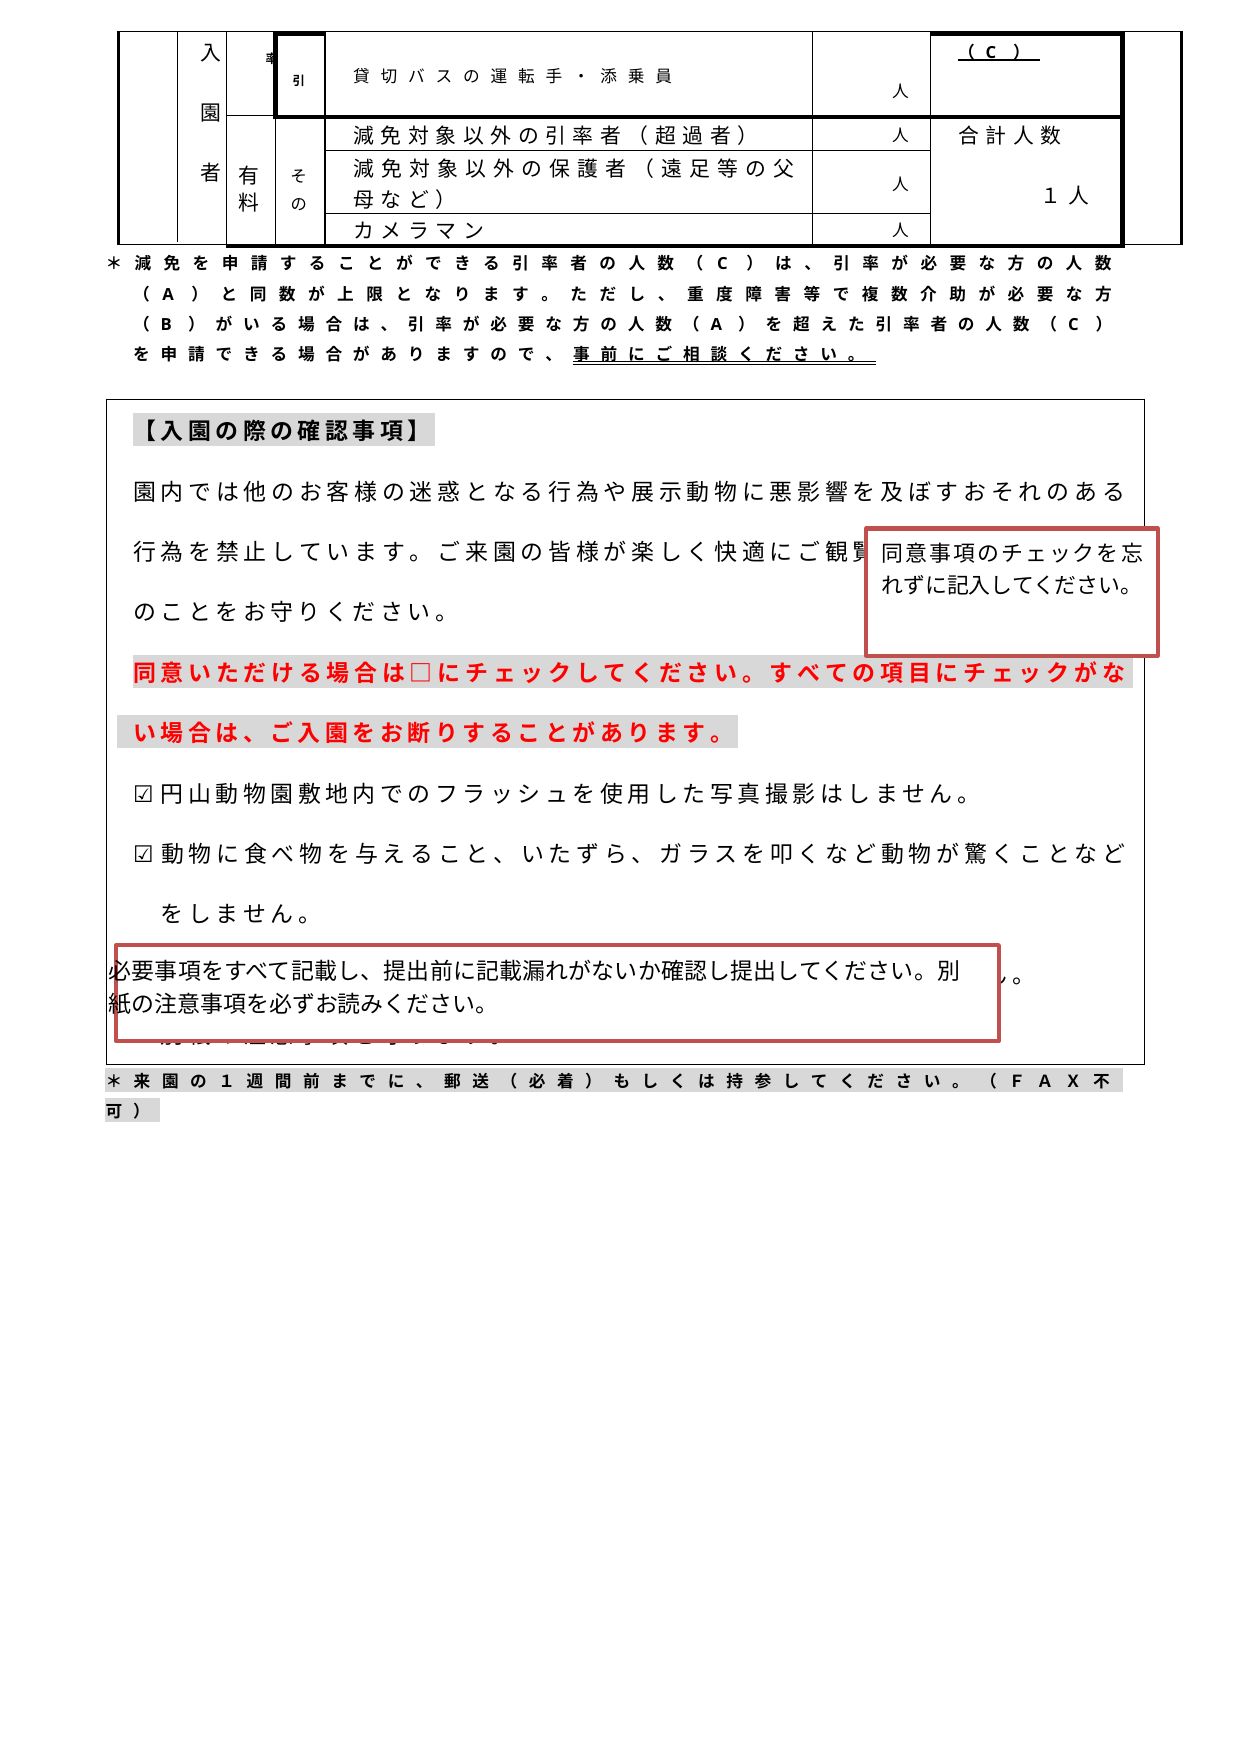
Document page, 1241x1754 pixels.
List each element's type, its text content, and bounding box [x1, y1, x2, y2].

table_cell 減免対象以外の引率者（超過者） [326, 119, 812, 149]
table_cell 貸切バスの運転手・添乗員 [326, 32, 812, 114]
table_cell その他 [276, 119, 324, 244]
table_cell 減免対象以外の保護者（遠足等の父母など） [326, 151, 812, 213]
table_cell 合計人数 １人 [931, 119, 1120, 244]
table_cell 人 [813, 119, 930, 149]
table_cell 人 [813, 151, 930, 213]
table_header 【入園の際の確認事項】 園内では他のお客様の迷惑となる行為や展示動物に悪影響を及ぼすおそれのある行為を禁止しています。ご来園の皆様が楽しく快適にご観覧いただけるよう以下のことをお守りください。 同意いただける場合は□にチェックしてください。すべての項目にチェックがない場合は、ご入園をお断りすることがあります。 ☑ 円山動物園敷地内でのフラッシュを使用した写真撮影はしません。 ☑ 動物に食べ物を与えること、いたずら、ガラスを叩くなど動物が驚くことなどをしません。 ☑ こども動物園内では、放飼している動物を追いかける行為はしません。 ☑ 別紙の注意事項を守ります。 [107, 400, 1144, 1064]
table_cell 引率者 [278, 36, 324, 114]
text ＊減免を申請することができる引率者の人数（C）は、引率が必要な方の人数（A）と同数が上限となります。ただし、重度障害等で複数介助が必要な方（B）がいる場合は、引率が必要な方の人数（A）を超えた引率者の人数（C）を申請できる場合がありますので、事前にご相談ください。 [105, 247, 1123, 368]
text ＊来園の１週間前までに、郵送（必着）もしくは持参してください。（ＦＡＸ不可） [105, 1092, 1123, 1126]
table_cell 有料 [227, 116, 275, 244]
table_cell カメラマン [326, 214, 812, 244]
table_cell 合計人数 ６人（C） [931, 36, 1120, 114]
table_cell 人 [813, 214, 930, 244]
table_cell 人 [813, 32, 930, 114]
